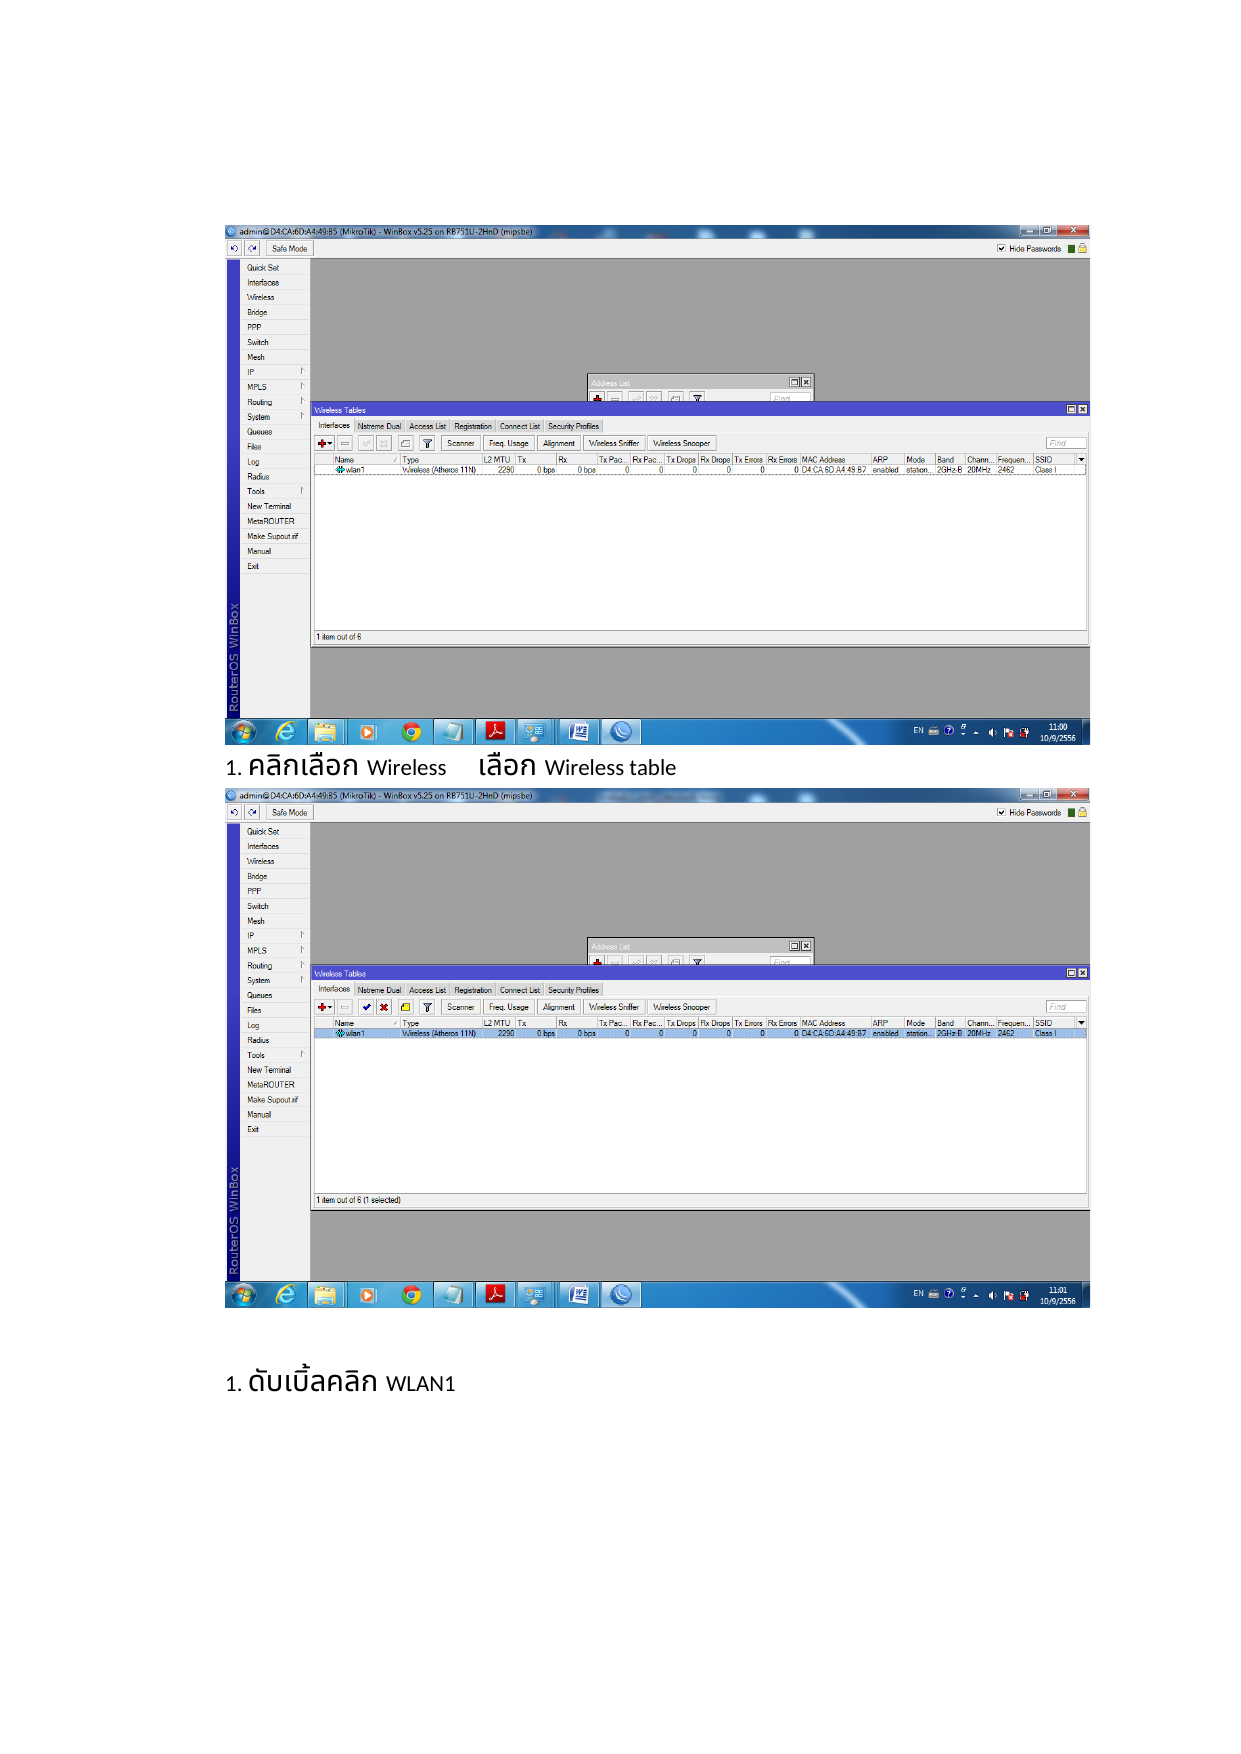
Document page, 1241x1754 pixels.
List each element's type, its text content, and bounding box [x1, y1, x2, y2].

text 1. ดับเบิ้ลคลิก WLAN1 [225, 1360, 1090, 1404]
picture [225, 788, 1091, 1308]
picture [225, 225, 1091, 745]
text 1. คลิกเลือก Wireless เลือก Wireless table [225, 745, 1090, 788]
